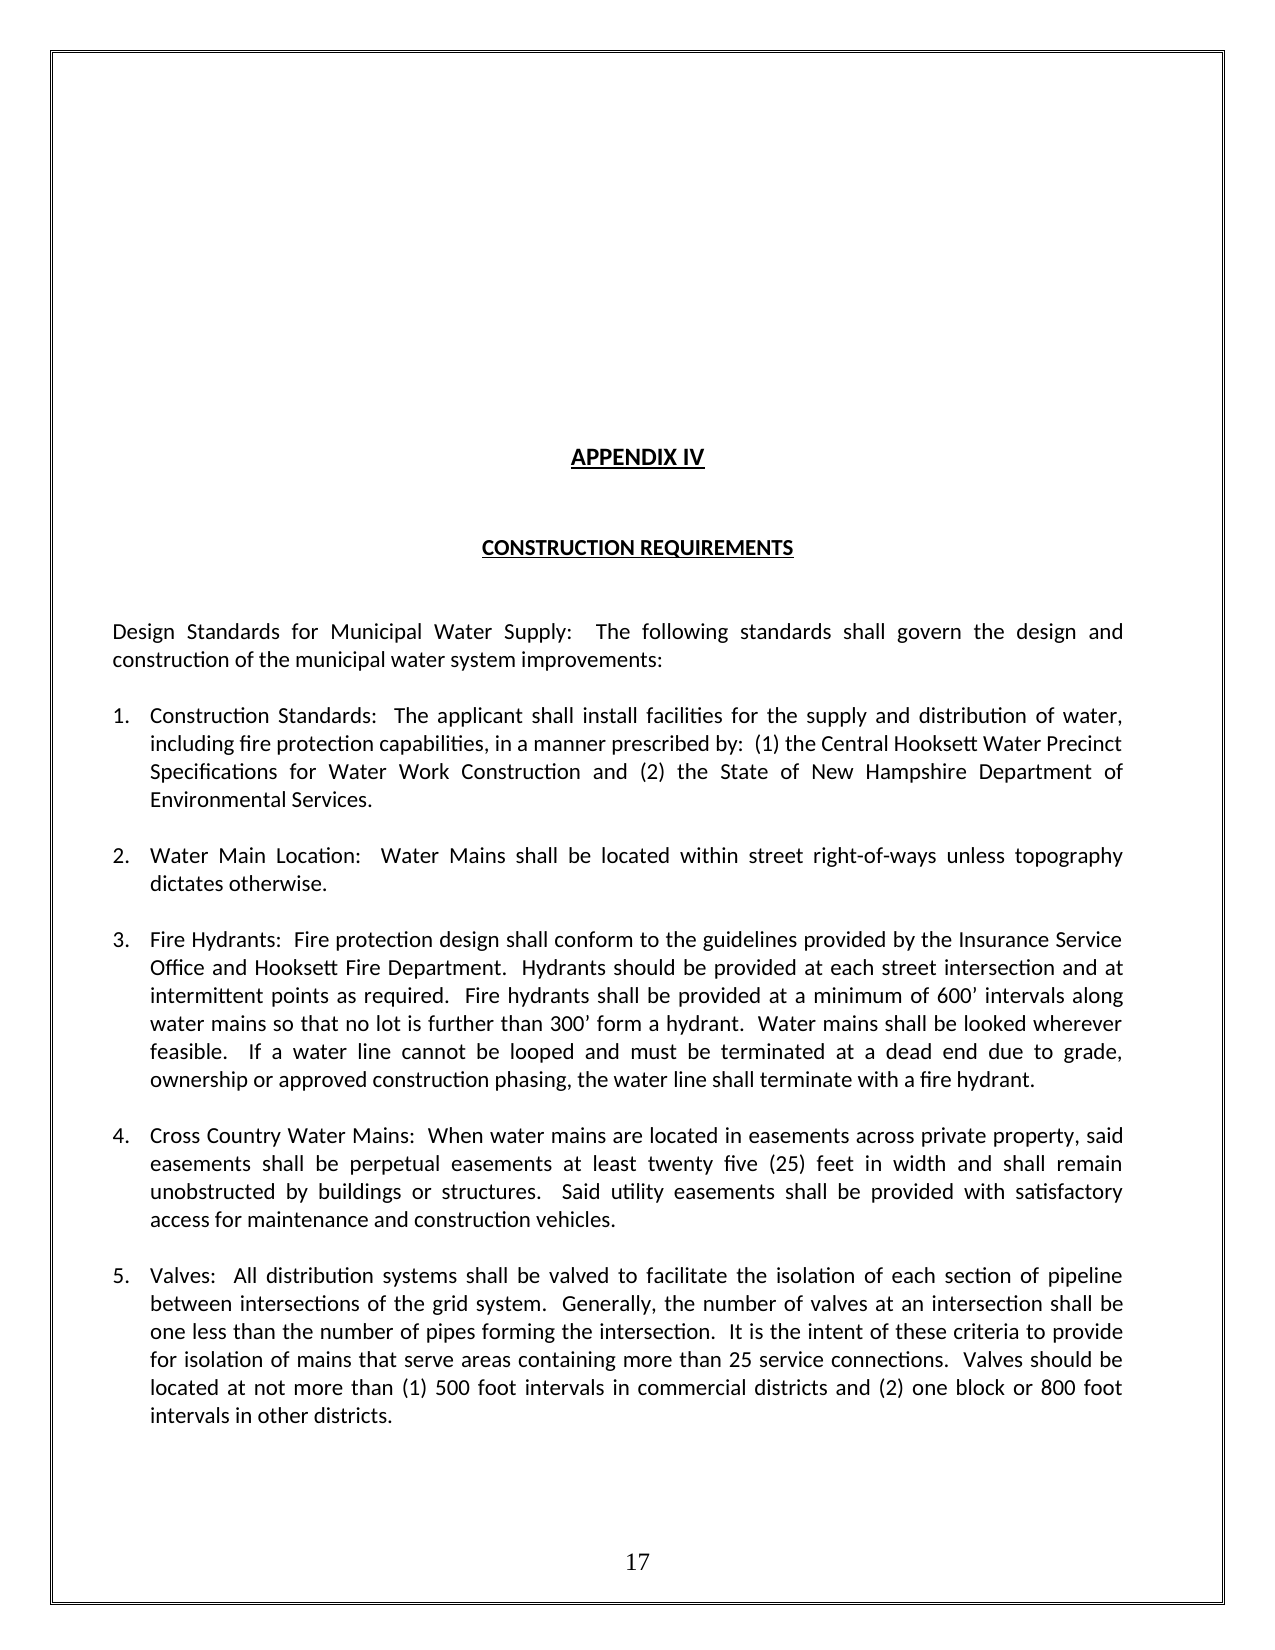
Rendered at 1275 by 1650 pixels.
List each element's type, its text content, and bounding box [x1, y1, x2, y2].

text CONSTRUCTION REQUIREMENTS [150, 533, 1125, 561]
list Valves: All distribution systems shall be valved to facilitate the isolation of each section of pipeline between intersections of the grid system. Generally, the number of valves at an intersection shall be one less than the number of pipes forming the intersection. It is the intent of these criteria to provide for isolation of mains that serve areas containing more than 25 service connections. Valves should be located at not more than (1) 500 foot intervals in commercial districts and (2) one block or 800 foot intervals in other districts. [112, 1261, 1125, 1429]
list Fire Hydrants: Fire protection design shall conform to the guidelines provided by the Insurance Service Office and Hooksett Fire Department. Hydrants should be provided at each street intersection and at intermittent points as required. Fire hydrants shall be provided at a minimum of 600’ intervals along water mains so that no lot is further than 300’ form a hydrant. Water mains shall be looked wherever feasible. If a water line cannot be looped and must be terminated at a dead end due to grade, ownership or approved construction phasing, the water line shall terminate with a fire hydrant. [112, 925, 1125, 1093]
text Design Standards for Municipal Water Supply: The following standards shall govern the design and construction of the municipal water system improvements: [112, 617, 1125, 673]
list Water Main Location: Water Mains shall be located within street right-of-ways unless topography dictates otherwise. [112, 841, 1125, 897]
list Cross Country Water Mains: When water mains are located in easements across private property, said easements shall be perpetual easements at least twenty five (25) feet in width and shall remain unobstructed by buildings or structures. Said utility easements shall be provided with satisfactory access for maintenance and construction vehicles. [112, 1121, 1125, 1233]
list Construction Standards: The applicant shall install facilities for the supply and distribution of water, including fire protection capabilities, in a manner prescribed by: (1) the Central Hooksett Water Precinct Specifications for Water Work Construction and (2) the State of New Hampshire Department of Environmental Services. [112, 701, 1125, 813]
text APPENDIX IV [150, 441, 1125, 472]
